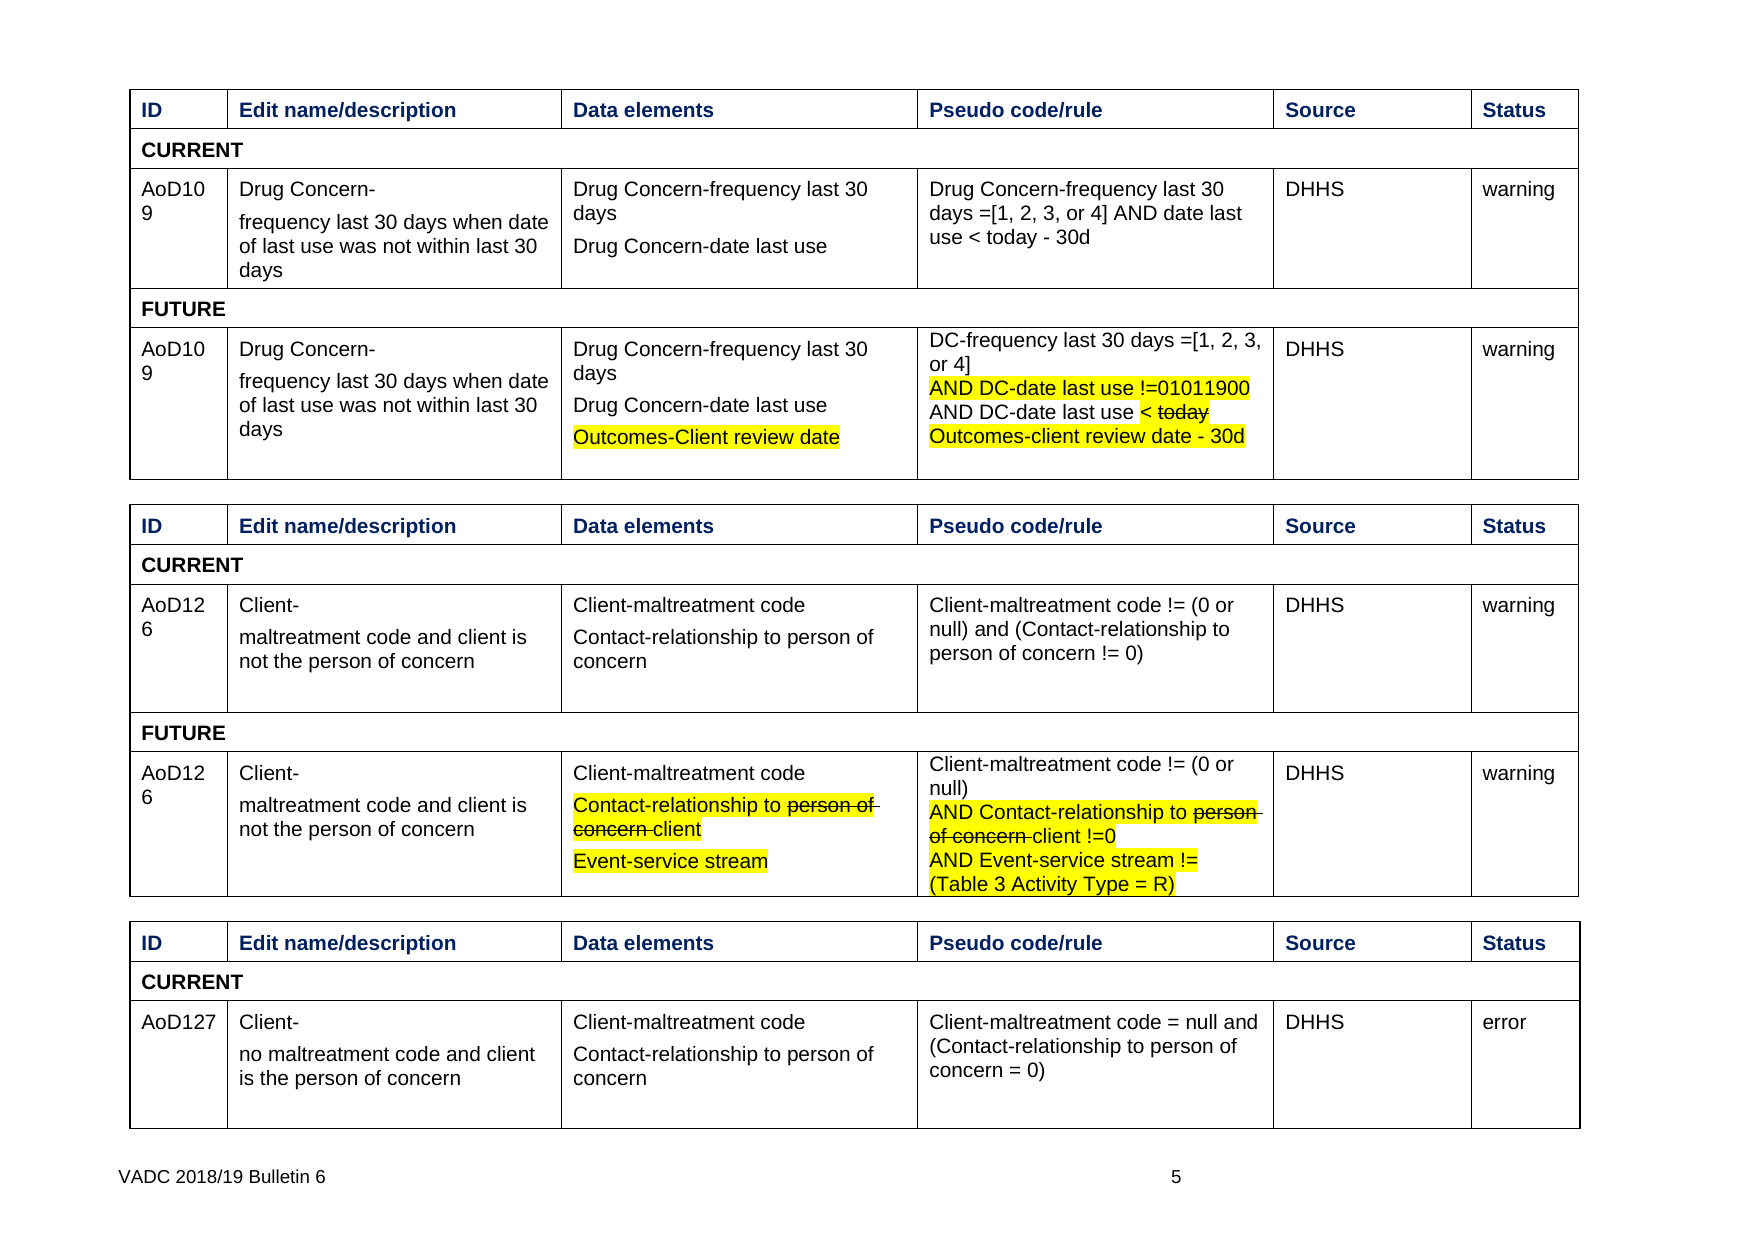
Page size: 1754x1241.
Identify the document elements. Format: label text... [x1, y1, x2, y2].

table_header Pseudo code/rule [918, 922, 1273, 961]
table_header Status [1472, 505, 1578, 544]
table_header Data elements [562, 505, 917, 544]
table_header ID [131, 922, 227, 961]
table_cell DHHS [1274, 169, 1471, 288]
table_cell DHHS [1274, 328, 1471, 479]
table_header Pseudo code/rule [918, 90, 1273, 128]
table_header Edit name/description [228, 922, 561, 961]
table_cell AoD126 [131, 585, 227, 712]
table_header Source [1274, 505, 1471, 544]
table_header Pseudo code/rule [918, 505, 1273, 544]
table_header Edit name/description [228, 505, 561, 544]
table_cell Drug Concern-frequency last 30 days =[1, 2, 3, or 4] AND date last use < today - 30d [918, 169, 1273, 288]
table_header Edit name/description [228, 90, 561, 128]
table_cell Drug Concern-frequency last 30 days Drug Concern-date last use [562, 169, 917, 288]
table_cell Client-maltreatment code Contact-relationship to person of concern [562, 1001, 917, 1128]
table_header Source [1274, 90, 1471, 128]
table_cell Client-maltreatment code Contact-relationship to person of concern client Event-service stream [562, 752, 917, 896]
table_cell DHHS [1274, 1001, 1471, 1128]
table_cell warning [1472, 169, 1578, 288]
table_cell FUTURE [131, 713, 1578, 751]
table_cell Drug Concern-frequency last 30 days Drug Concern-date last use Outcomes-Client review date [562, 328, 917, 479]
table_header Data elements [562, 90, 917, 128]
table_header Status [1472, 90, 1578, 128]
table_cell CURRENT [131, 129, 1578, 168]
table_cell error [1472, 1001, 1579, 1128]
table_cell AoD127 [131, 1001, 227, 1128]
table_header Status [1472, 922, 1579, 961]
table_cell CURRENT [131, 545, 1578, 583]
table_cell warning [1472, 752, 1578, 896]
table_cell FUTURE [131, 289, 1578, 327]
table_cell AoD126 [131, 752, 227, 896]
table_cell Client-maltreatment code != (0 or null) and (Contact-relationship to person of concern != 0) [918, 585, 1273, 712]
table_header Source [1274, 922, 1471, 961]
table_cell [228, 1001, 561, 1128]
table_cell warning [1472, 585, 1578, 712]
table_cell AoD109 [131, 169, 227, 288]
table_cell Client-maltreatment code = null and (Contact-relationship to person of concern = 0) [918, 1001, 1273, 1128]
table_cell CURRENT [131, 962, 1579, 1000]
table_cell Client-maltreatment code Contact-relationship to person of concern [562, 585, 917, 712]
table_cell warning [1472, 328, 1578, 479]
table_header Data elements [562, 922, 917, 961]
table_cell Drug Concern- frequency last 30 days when date of last use was not within last 30 days [228, 328, 561, 479]
table_cell DC-frequency last 30 days =[1, 2, 3, or 4] AND DC-date last use !=01011900 AND DC-date last use < today Outcomes-client review date - 30d [918, 328, 1273, 479]
table_cell DHHS [1274, 585, 1471, 712]
table_cell Client-maltreatment code != (0 or null) AND Contact-relationship to person of concern client !=0 AND Event-service stream != (Table 3 Activity Type = R) [918, 752, 1273, 896]
table_cell AoD109 [131, 328, 227, 479]
table_cell DHHS [1274, 752, 1471, 896]
table_header ID [131, 90, 227, 128]
table_cell Client- maltreatment code and client is not the person of concern [228, 585, 561, 712]
table_cell Client- maltreatment code and client is not the person of concern [228, 752, 561, 896]
table_header ID [131, 505, 227, 544]
table_cell Drug Concern- frequency last 30 days when date of last use was not within last 30 days [228, 169, 561, 288]
